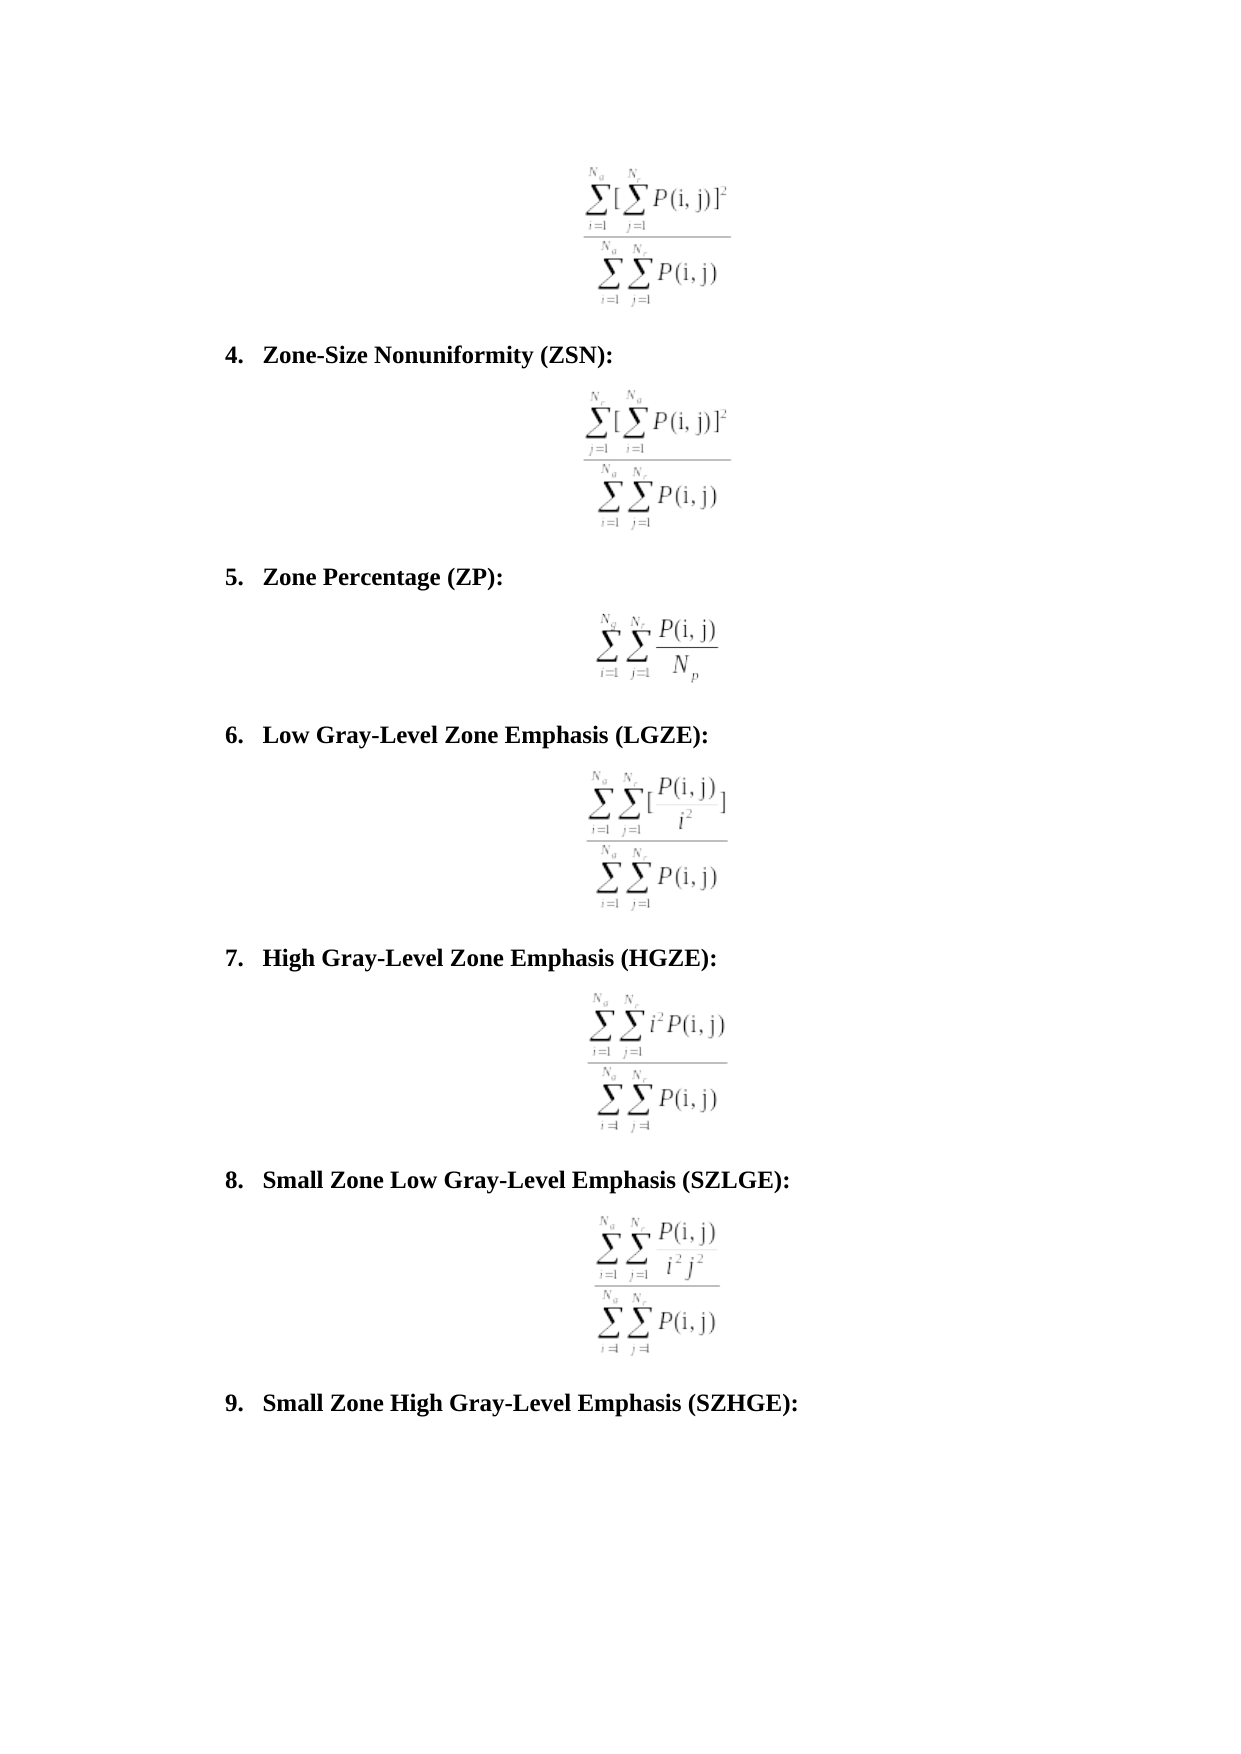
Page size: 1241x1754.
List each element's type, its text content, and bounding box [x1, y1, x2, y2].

list Low Gray-Level Zone Emphasis (LGZE): [225, 718, 1053, 751]
list Zone Percentage (ZP): [225, 561, 1053, 593]
list Small Zone Low Gray-Level Emphasis (SZLGE): [225, 1164, 1053, 1196]
list High Gray-Level Zone Emphasis (HGZE): [225, 941, 1053, 973]
list Zone-Size Nonuniformity (ZSN): [225, 338, 1053, 370]
list Small Zone High Gray-Level Emphasis (SZHGE): [225, 1386, 1053, 1419]
